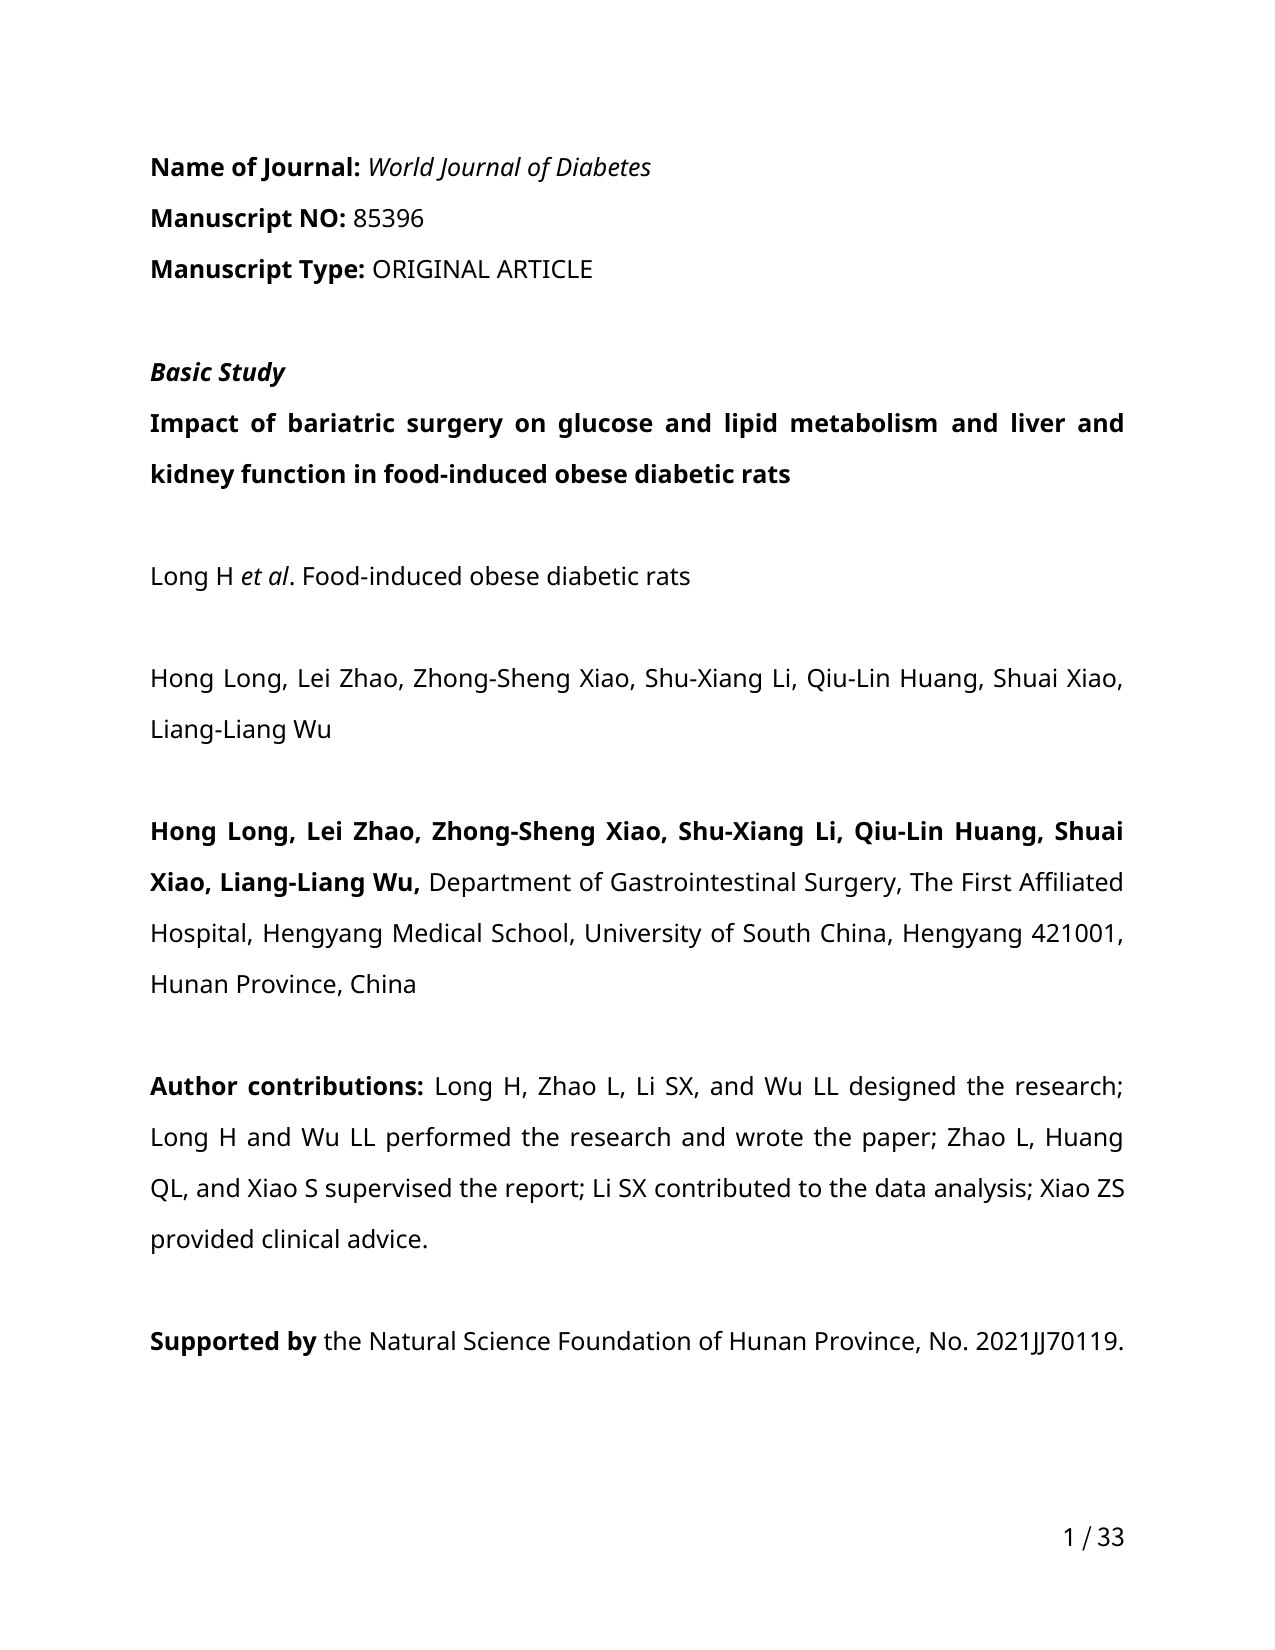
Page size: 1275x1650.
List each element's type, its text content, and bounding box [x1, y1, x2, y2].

text Long H et al. Food-induced obese diabetic rats [150, 558, 1125, 592]
text Hong Long, Lei Zhao, Zhong-Sheng Xiao, Shu-Xiang Li, Qiu-Lin Huang, Shuai Xiao, Liang-Liang Wu [150, 660, 1125, 746]
text Name of Journal: World Journal of Diabetes [150, 150, 1125, 184]
text Manuscript NO: 85396 [150, 201, 1125, 235]
text Supported by the Natural Science Foundation of Hunan Province, No. 2021JJ70119. [150, 1324, 1125, 1358]
text Author contributions: Long H, Zhao L, Li SX, and Wu LL designed the research; Long H and Wu LL performed the research and wrote the paper; Zhao L, Huang QL, and Xiao S supervised the report; Li SX contributed to the data analysis; Xiao ZS provided clinical advice. [150, 1069, 1125, 1256]
text Manuscript Type: ORIGINAL ARTICLE [150, 252, 1125, 286]
text Basic Study [150, 354, 1125, 388]
text Hong Long, Lei Zhao, Zhong-Sheng Xiao, Shu-Xiang Li, Qiu-Lin Huang, Shuai Xiao, Liang-Liang Wu, Department of Gastrointestinal Surgery, The First Affiliated Hospital, Hengyang Medical School, University of South China, Hengyang 421001, Hunan Province, China [150, 813, 1125, 1001]
text Impact of bariatric surgery on glucose and lipid metabolism and liver and kidney function in food-induced obese diabetic rats [150, 405, 1125, 490]
